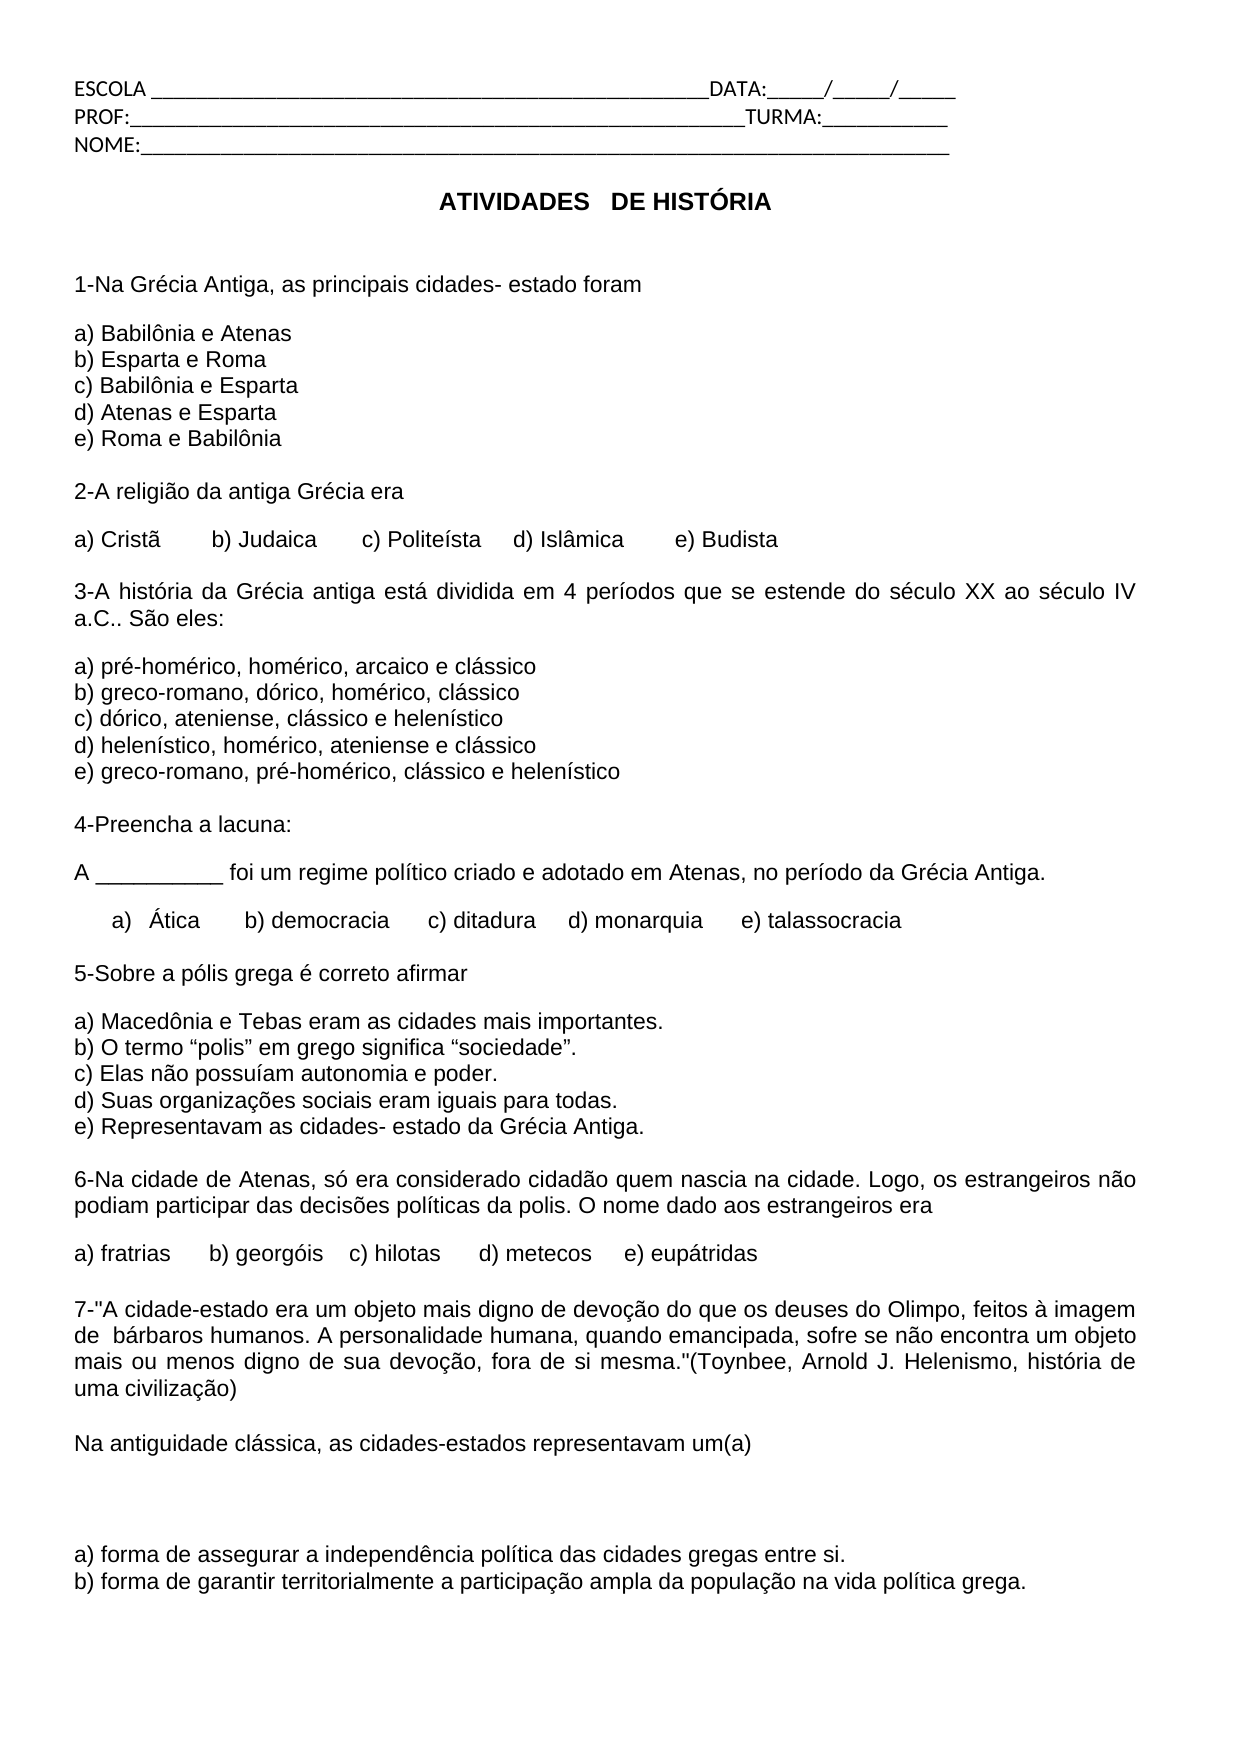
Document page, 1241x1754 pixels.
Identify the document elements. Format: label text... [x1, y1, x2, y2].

text a) fratrias b) georgóis c) hilotas d) metecos e) eupátridas [74, 1240, 1137, 1266]
text ATIVIDADES DE HISTÓRIA [74, 187, 1137, 215]
text PROF:______________________________________________________TURMA:___________ [74, 102, 1137, 130]
text 6-Na cidade de Atenas, só era considerado cidadão quem nascia na cidade. Logo, os estrangeiros não podiam participar das decisões políticas da polis. O nome dado aos estrangeiros era [74, 1166, 1137, 1218]
text a) pré-homérico, homérico, arcaico e clássico b) greco-romano, dórico, homérico, clássico c) dórico, ateniense, clássico e helenístico d) helenístico, homérico, ateniense e clássico e) greco-romano, pré-homérico, clássico e helenístico [74, 653, 1137, 784]
text a) forma de assegurar a independência política das cidades gregas entre si. [74, 1541, 1137, 1568]
text a) Macedônia e Tebas eram as cidades mais importantes. b) O termo “polis” em grego significa “sociedade”. c) Elas não possuíam autonomia e poder. d) Suas organizações sociais eram iguais para todas. e) Representavam as cidades- estado da Grécia Antiga. [74, 1008, 1137, 1139]
text a) Babilônia e Atenas b) Esparta e Roma c) Babilônia e Esparta d) Atenas e Esparta e) Roma e Babilônia [74, 319, 1137, 451]
text 4-Preencha a lacuna: [74, 811, 1137, 837]
text 5-Sobre a pólis grega é correto afirmar [74, 959, 1137, 986]
text 2-A religião da antiga Grécia era [74, 478, 1137, 504]
text 1-Na Grécia Antiga, as principais cidades- estado foram [74, 271, 1137, 298]
text 7-"A cidade-estado era um objeto mais digno de devoção do que os deuses do Olimpo, feitos à imagem de bárbaros humanos. A personalidade humana, quando emancipada, sofre se não encontra um objeto mais ou menos digno de sua devoção, fora de si mesma."(Toynbee, Arnold J. Helenismo, história de uma civilização) [74, 1296, 1137, 1401]
text A __________ foi um regime político criado e adotado em Atenas, no período da Grécia Antiga. [74, 859, 1137, 885]
text b) forma de garantir territorialmente a participação ampla da população na vida política grega. [74, 1568, 1137, 1594]
text NOME:_______________________________________________________________________ [74, 130, 1137, 158]
list Ática b) democracia c) ditadura d) monarquia e) talassocracia [111, 907, 1137, 933]
text a) Cristã b) Judaica c) Politeísta d) Islâmica e) Budista [74, 526, 1137, 552]
text ESCOLA _________________________________________________DATA:_____/_____/_____ [74, 74, 1137, 102]
text Na antiguidade clássica, as cidades-estados representavam um(a) [74, 1430, 1137, 1457]
text 3-A história da Grécia antiga está dividida em 4 períodos que se estende do século XX ao século IV a.C.. São eles: [74, 578, 1137, 631]
